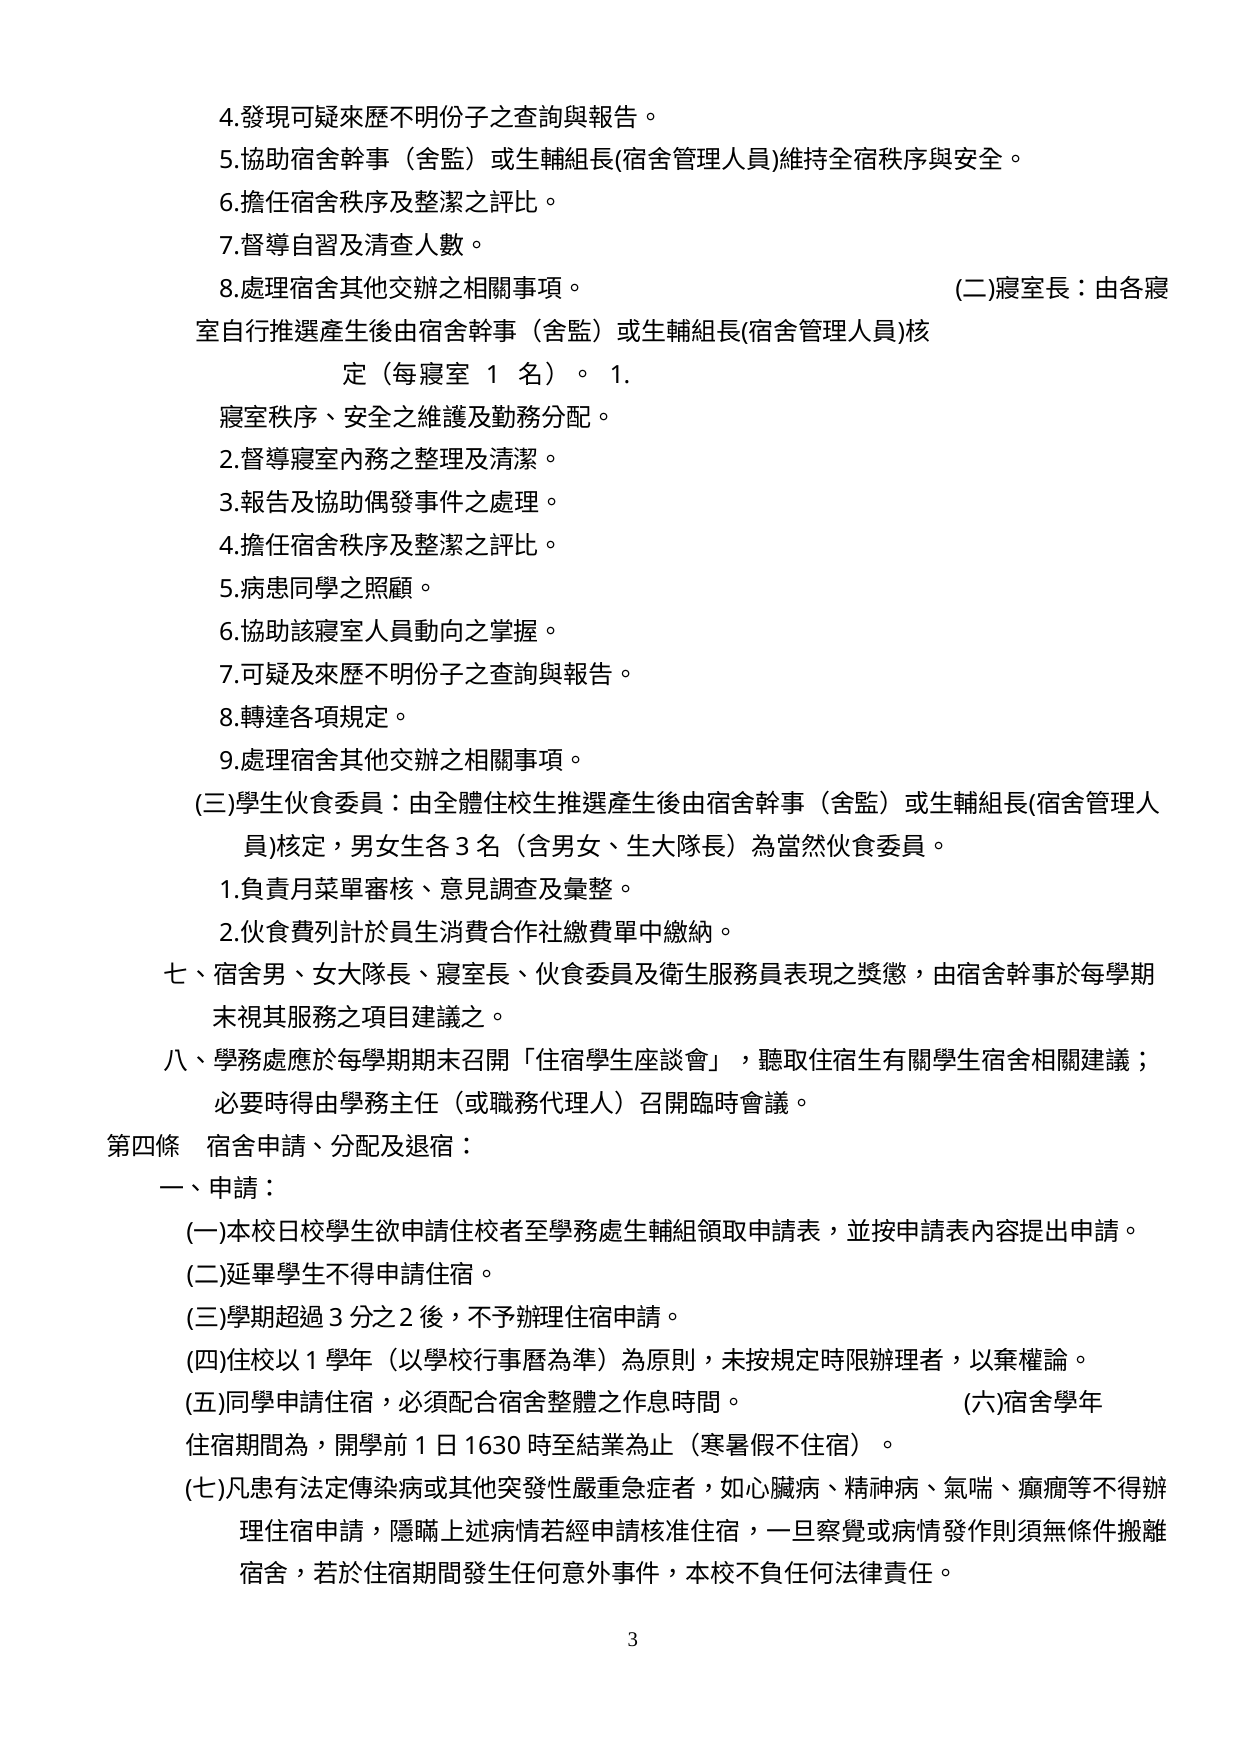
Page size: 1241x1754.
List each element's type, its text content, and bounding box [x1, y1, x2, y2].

text 5.協助宿舍幹事（舍監）或生輔組長(宿舍管理人員)維持全宿秩序與安全。 [219, 140, 1198, 176]
text 定（每寢室 1 名）。 1.寢室秩序、安全之維護及勤務分配。 [219, 354, 644, 433]
text 6.協助該寢室人員動向之掌握。 [219, 612, 1198, 648]
text 5.病患同學之照顧。 [219, 569, 1198, 605]
text (三)學期超過 3 分之 2 後，不予辦理住宿申請。 [186, 1297, 1198, 1333]
text 3.報告及協助偶發事件之處理。 [219, 483, 1198, 519]
text (七)凡患有法定傳染病或其他突發性嚴重急症者，如心臟病、精神病、氣喘、癲癇等不得辦理住宿申請，隱瞞上述病情若經申請核准住宿，一旦察覺或病情發作則須無條件搬離宿舍，若於住宿期間發生任何意外事件，本校不負任何法律責任。 [185, 1468, 1170, 1590]
text 七、宿舍男、女大隊長、寢室長、伙食委員及衛生服務員表現之獎懲，由宿舍幹事於每學期末視其服務之項目建議之。 [163, 955, 1170, 1034]
text 2.伙食費列計於員生消費合作社繳費單中繳納。 [219, 912, 1198, 948]
text 第四條 宿舍申請、分配及退宿：一、申請： [106, 1126, 482, 1205]
text 8.處理宿舍其他交辦之相關事項。 (二)寢室長：由各寢室自行推選產生後由宿舍幹事（舍監）或生輔組長(宿舍管理人員)核 [195, 269, 1170, 348]
text (一)本校日校學生欲申請住校者至學務處生輔組領取申請表，並按申請表內容提出申請。 (二)延畢學生不得申請住宿。 [186, 1212, 1162, 1291]
text (三)學生伙食委員：由全體住校生推選產生後由宿舍幹事（舍監）或生輔組長(宿舍管理人員)核定，男女生各 3 名（含男女、生大隊長）為當然伙食委員。 [195, 784, 1170, 863]
text 八、學務處應於每學期期末召開「住宿學生座談會」，聽取住宿生有關學生宿舍相關建議；必要時得由學務主任（或職務代理人）召開臨時會議。 [163, 1041, 1170, 1119]
text 6.擔任宿舍秩序及整潔之評比。 [219, 183, 1198, 219]
text 8.轉達各項規定。 [219, 698, 1198, 734]
text 1.負責月菜單審核、意見調查及彙整。 [219, 869, 1198, 905]
text 7.可疑及來歷不明份子之查詢與報告。 [219, 655, 1198, 691]
text 7.督導自習及清查人數。 [219, 226, 1198, 262]
text 2.督導寢室內務之整理及清潔。 [219, 440, 1198, 476]
text 9.處理宿舍其他交辦之相關事項。 [219, 741, 1198, 777]
text 4.擔任宿舍秩序及整潔之評比。 [219, 526, 1198, 562]
text (四)住校以 1 學年（以學校行事曆為準）為原則，未按規定時限辦理者，以棄權論。 (五)同學申請住宿，必須配合宿舍整體之作息時間。 (六)宿舍學年住宿期間為，開學前 1 日 1630 時至結業為止（寒暑假不住宿）。 [185, 1340, 1112, 1462]
text 4.發現可疑來歷不明份子之查詢與報告。 [219, 97, 1198, 133]
